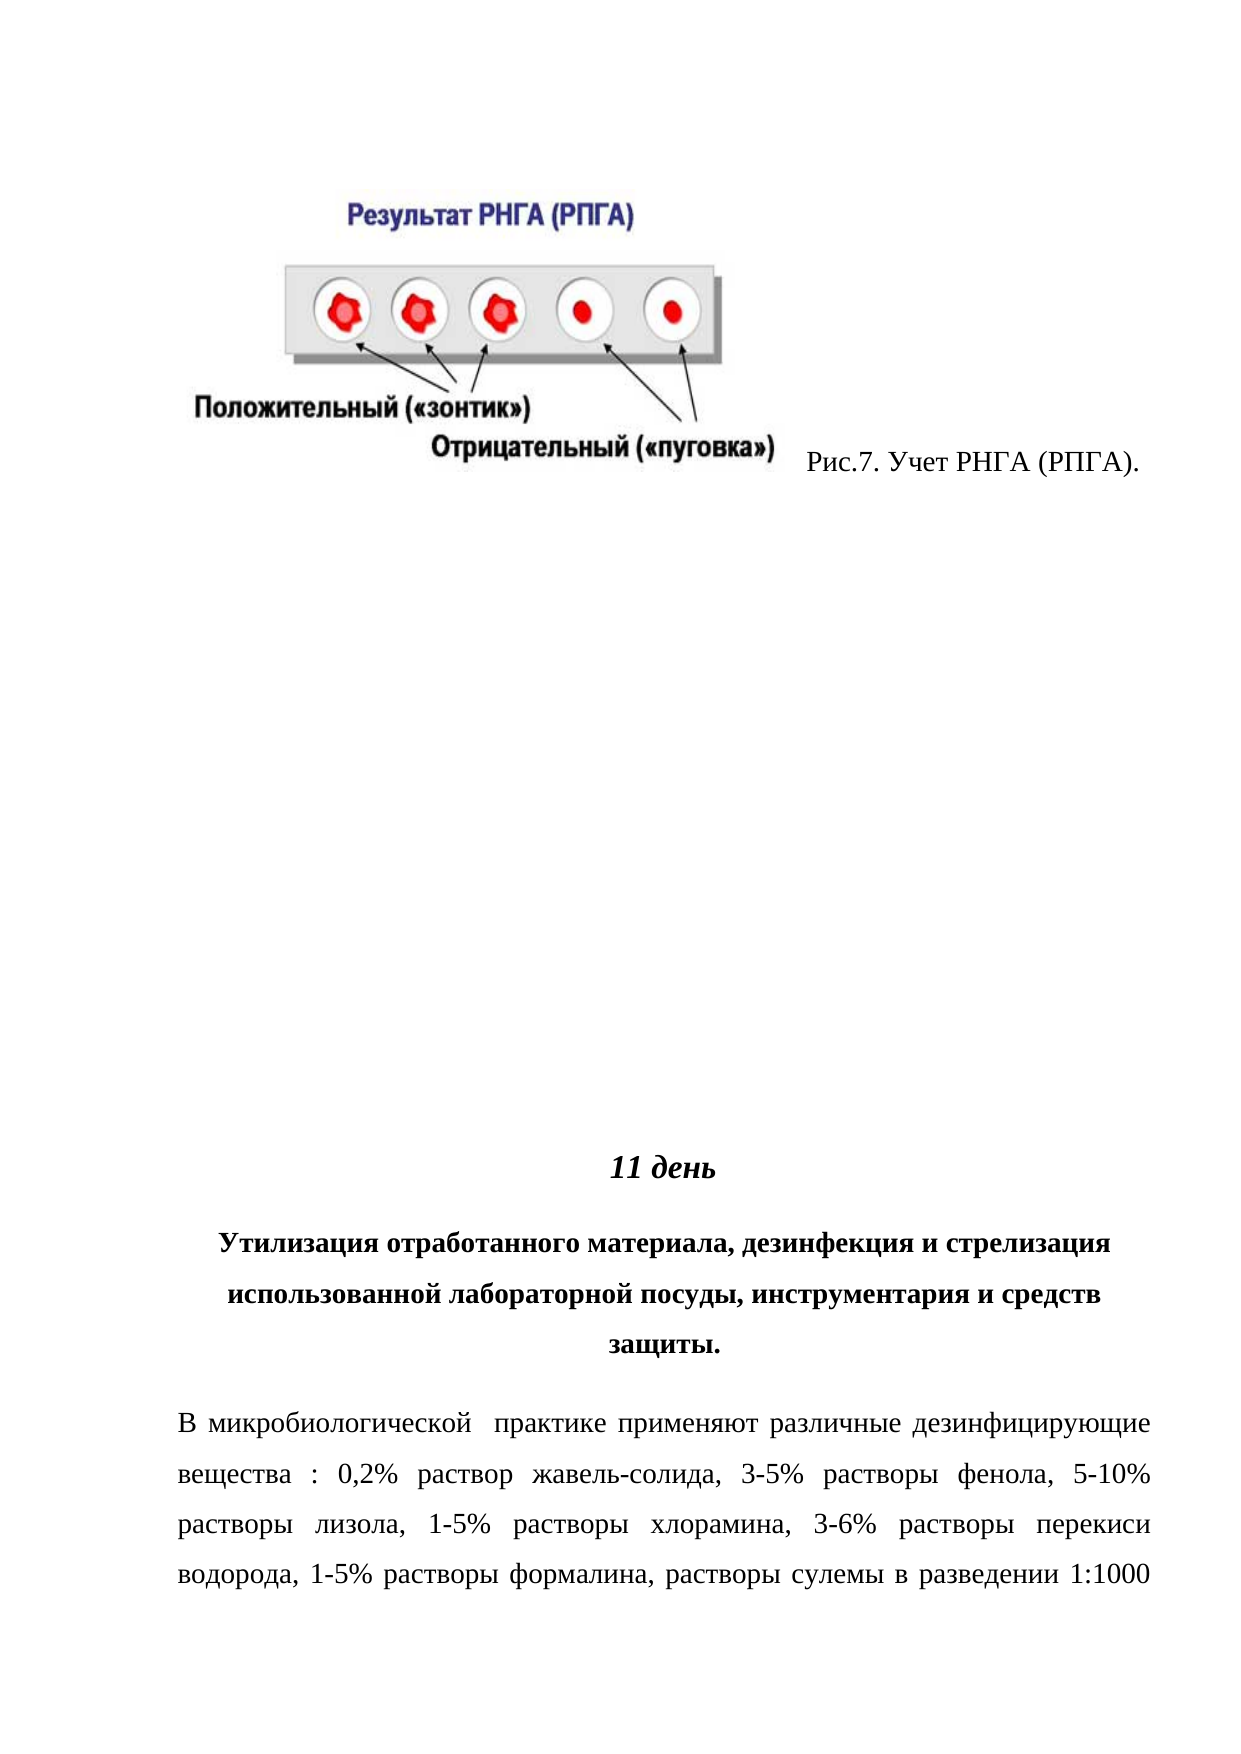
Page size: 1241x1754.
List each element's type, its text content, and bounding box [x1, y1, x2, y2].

picture [177, 189, 799, 472]
text Утилизация отработанного материала, дезинфекция и стрелизация использованной лабораторной посуды, инструментария и средств защиты. [177, 1226, 1152, 1360]
text 11 день [177, 1147, 1152, 1186]
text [177, 1406, 1152, 1590]
